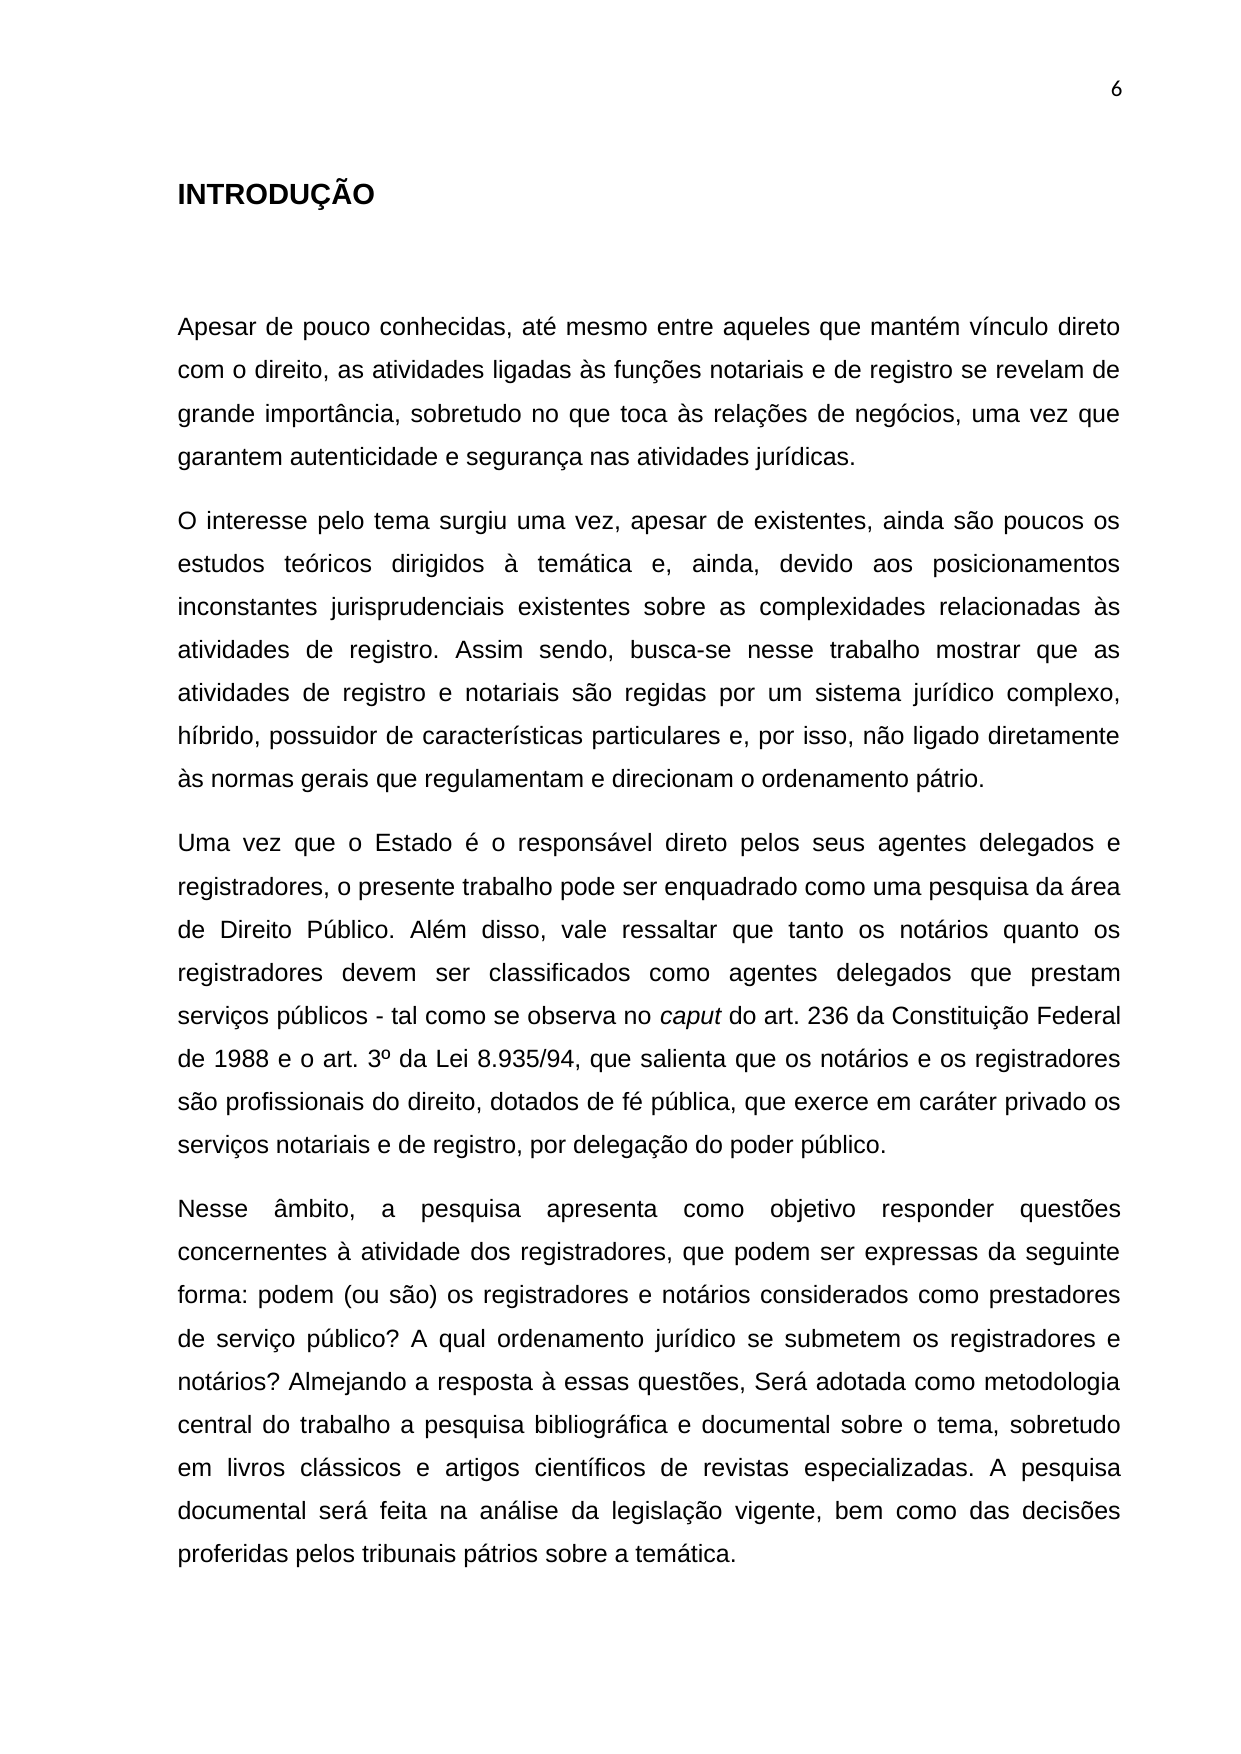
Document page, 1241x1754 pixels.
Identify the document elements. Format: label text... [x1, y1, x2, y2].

text O interesse pelo tema surgiu uma vez, apesar de existentes, ainda são poucos os estudos teóricos dirigidos à temática e, ainda, devido aos posicionamentos inconstantes jurisprudenciais existentes sobre as complexidades relacionadas às atividades de registro. Assim sendo, busca-se nesse trabalho mostrar que as atividades de registro e notariais são regidas por um sistema jurídico complexo, híbrido, possuidor de características particulares e, por isso, não ligado diretamente às normas gerais que regulamentam e direcionam o ordenamento pátrio. [177, 506, 1122, 793]
text Uma vez que o Estado é o responsável direto pelos seus agentes delegados e registradores, o presente trabalho pode ser enquadrado como uma pesquisa da área de Direito Público. Além disso, vale ressaltar que tanto os notários quanto os registradores devem ser classificados como agentes delegados que prestam serviços públicos - tal como se observa no caput do art. 236 da Constituição Federal de 1988 e o art. 3º da Lei 8.935/94, que salienta que os notários e os registradores são profissionais do direito, dotados de fé pública, que exerce em caráter privado os serviços notariais e de registro, por delegação do poder público. [177, 828, 1122, 1159]
text INTRODUÇÃO [177, 177, 1122, 211]
text Nesse âmbito, a pesquisa apresenta como objetivo responder questões concernentes à atividade dos registradores, que podem ser expressas da seguinte forma: podem (ou são) os registradores e notários considerados como prestadores de serviço público? A qual ordenamento jurídico se submetem os registradores e notários? Almejando a resposta à essas questões, Será adotada como metodologia central do trabalho a pesquisa bibliográfica e documental sobre o tema, sobretudo em livros clássicos e artigos científicos de revistas especializadas. A pesquisa documental será feita na análise da legislação vigente, bem como das decisões proferidas pelos tribunais pátrios sobre a temática. [177, 1194, 1122, 1568]
text Apesar de pouco conhecidas, até mesmo entre aqueles que mantém vínculo direto com o direito, as atividades ligadas às funções notariais e de registro se revelam de grande importância, sobretudo no que toca às relações de negócios, uma vez que garantem autenticidade e segurança nas atividades jurídicas. [177, 312, 1122, 470]
